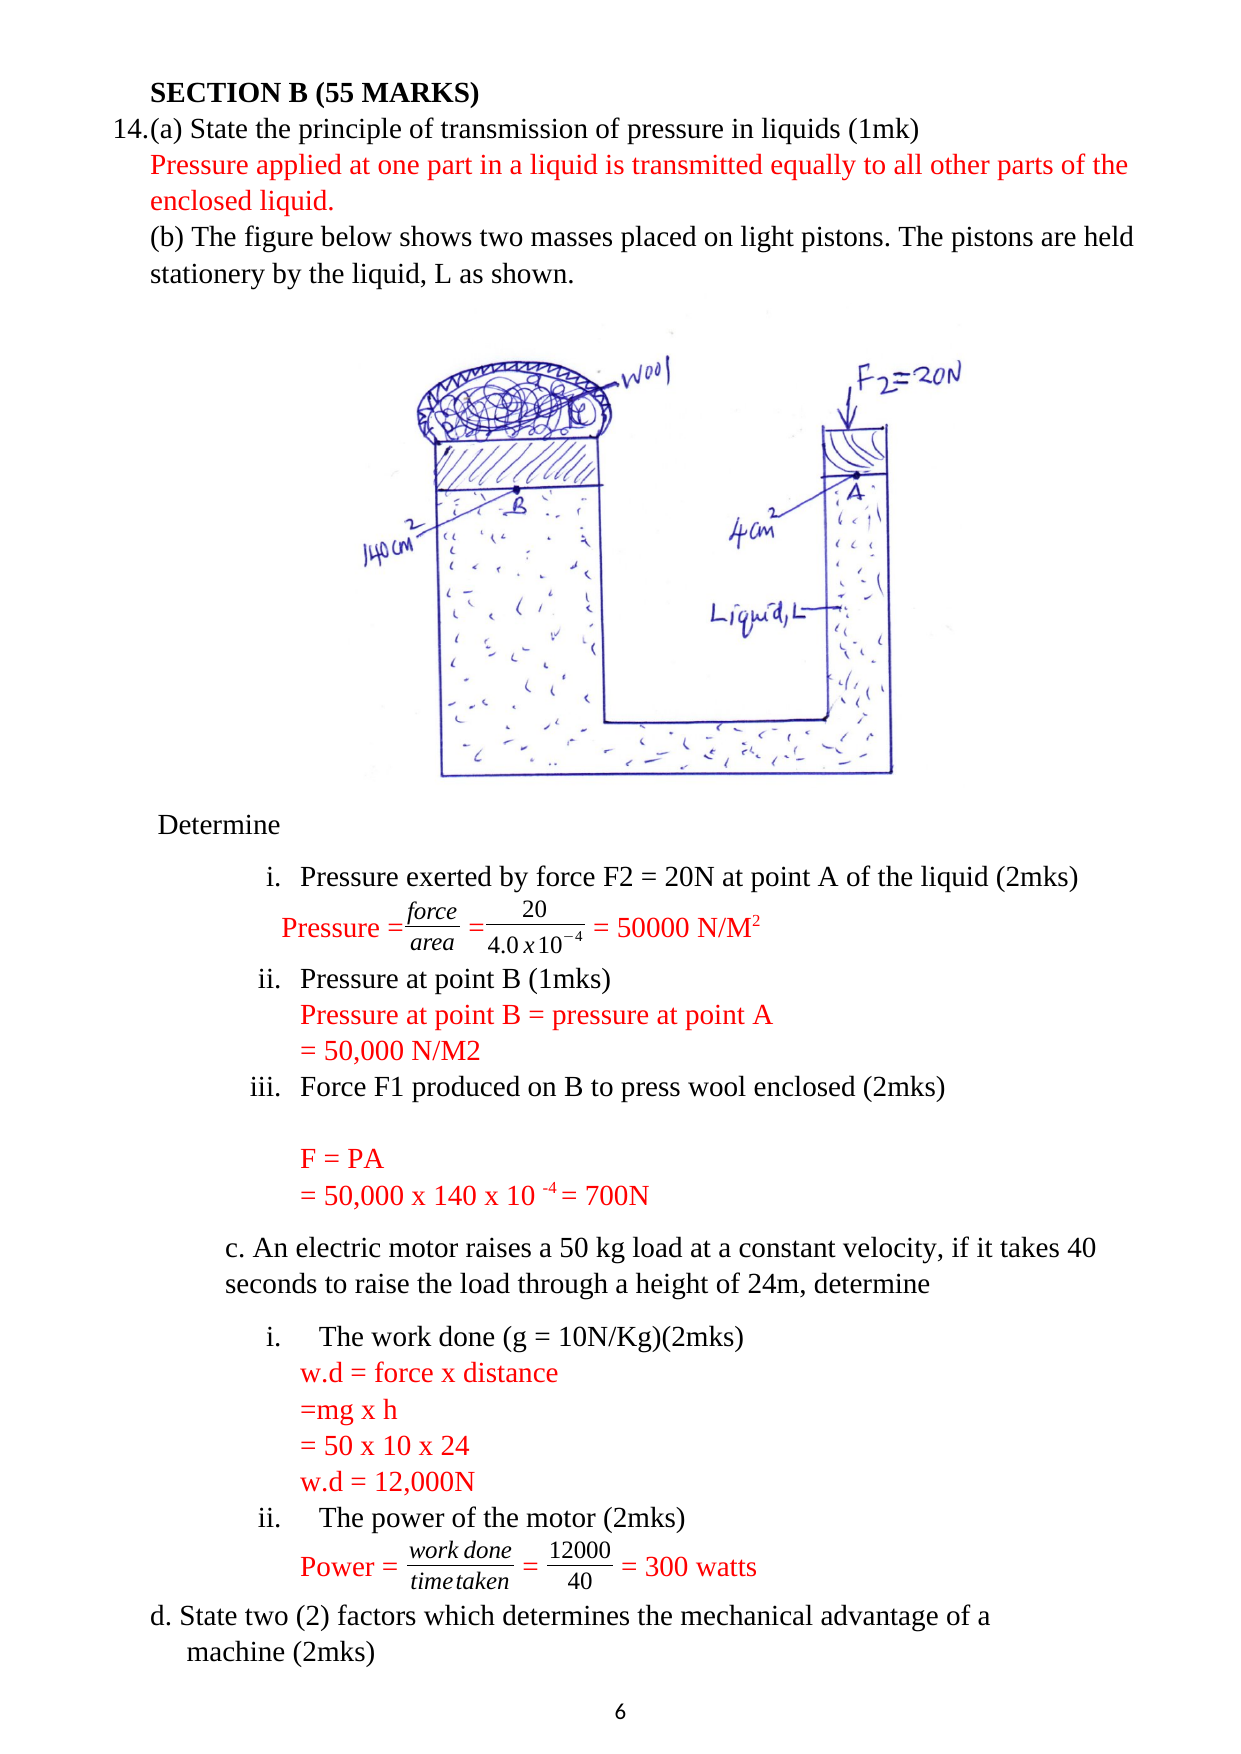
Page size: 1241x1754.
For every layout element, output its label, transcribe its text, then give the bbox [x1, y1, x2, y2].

list Pressure = = = 50000 N/M2 [281, 896, 1165, 958]
list Pressure at point B = pressure at point A [300, 997, 1165, 1031]
list Pressure at point B (1mks) [281, 961, 1165, 994]
list =mg x h [300, 1392, 1165, 1425]
list SECTION B (55 MARKS) [150, 75, 1165, 108]
list Force F1 produced on B to press wool enclosed (2mks) [281, 1069, 1165, 1103]
list The work done (g = 10N/Kg)(2mks) [281, 1319, 1165, 1353]
list Pressure exerted by force F2 = 20N at point A of the liquid (2mks) [281, 859, 1165, 893]
list = 50 x 10 x 24 [300, 1428, 1165, 1461]
list w.d = 12,000N [300, 1464, 1165, 1498]
list d. State two (2) factors which determines the mechanical advantage of a [150, 1598, 1165, 1631]
list Power = = = 300 watts [300, 1536, 1165, 1595]
list w.d = force x distance [300, 1356, 1165, 1389]
picture [346, 291, 970, 788]
list (a) State the principle of transmission of pressure in liquids (1mk) [112, 111, 1165, 145]
list = 50,000 N/M2 [300, 1033, 1165, 1067]
list The power of the motor (2mks) [281, 1500, 1165, 1534]
list = 50,000 x 140 x 10 -4 = 700N [300, 1178, 1165, 1211]
text c. An electric motor raises a 50 kg load at a constant velocity, if it takes 40 seconds to raise the load through a height of 24m, determine [225, 1231, 1165, 1300]
list Pressure applied at one part in a liquid is transmitted equally to all other parts of the enclosed liquid. [150, 147, 1165, 217]
text Determine [75, 807, 1165, 840]
list machine (2mks) [150, 1634, 1165, 1668]
list (b) The figure below shows two masses placed on light pistons. The pistons are held stationery by the liquid, L as shown. [150, 219, 1165, 289]
list F = PA [300, 1142, 1165, 1175]
